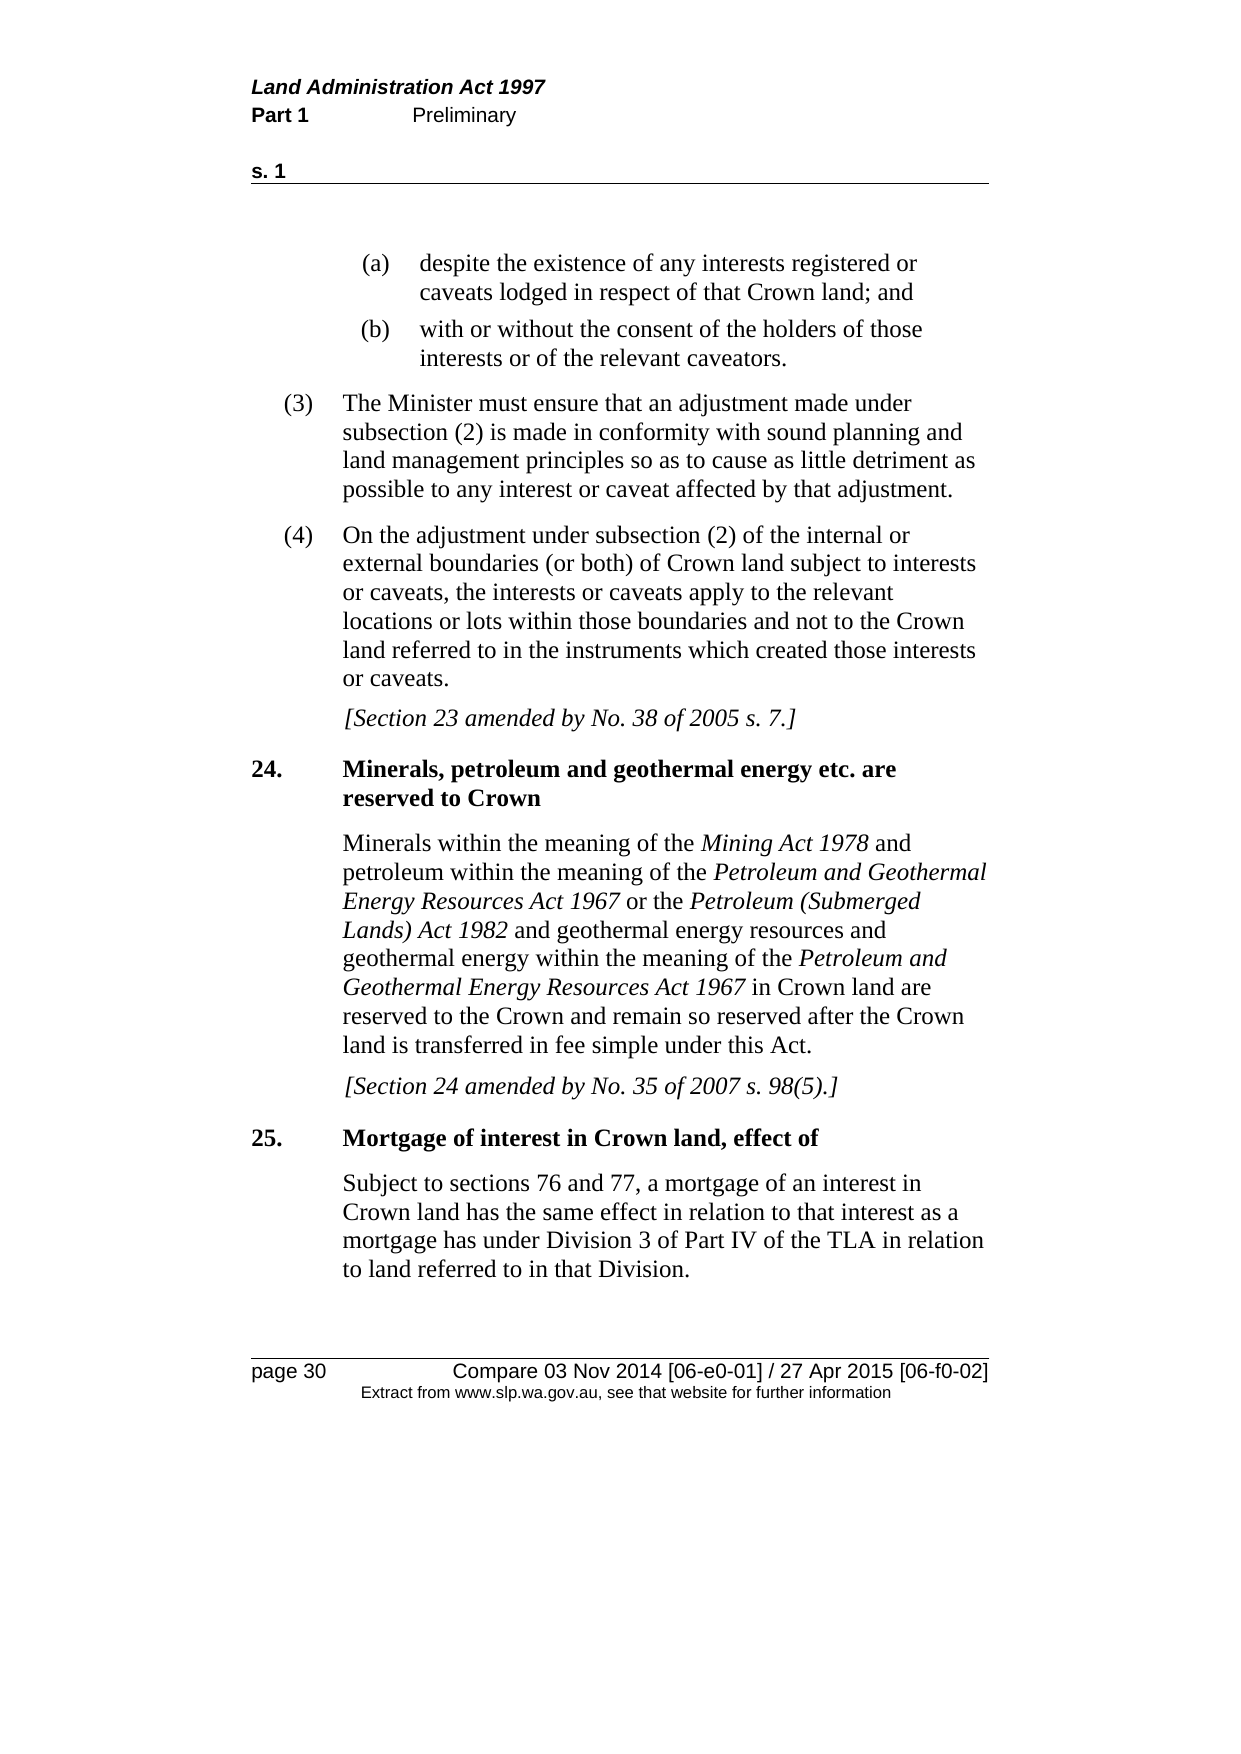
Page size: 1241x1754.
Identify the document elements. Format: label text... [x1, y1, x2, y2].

subtitle 25. Mortgage of interest in Crown land, effect of [251, 1123, 989, 1151]
text (b) with or without the consent of the holders of those interests or of the relevant caveators. [251, 314, 989, 371]
text (a) despite the existence of any interests registered or caveats lodged in respect of that Crown land; and [251, 248, 989, 306]
text (4) On the adjustment under subsection (2) of the internal or external boundaries (or both) of Crown land subject to interests or caveats, the interests or caveats apply to the relevant locations or lots within those boundaries and not to the Crown land referred to in the instruments which created those interests or caveats. [251, 520, 989, 692]
text [Section 24 amended by No. 35 of 2007 s. 98(5).] [251, 1071, 989, 1100]
text [Section 23 amended by No. 38 of 2005 s. 7.] [251, 703, 989, 731]
text Minerals within the meaning of the Mining Act 1978 and petroleum within the meaning of the Petroleum and Geothermal Energy Resources Act 1967 or the Petroleum (Submerged Lands) Act 1982 and geothermal energy resources and geothermal energy within the meaning of the Petroleum and Geothermal Energy Resources Act 1967 in Crown land are reserved to the Crown and remain so reserved after the Crown land is transferred in fee simple under this Act. [251, 828, 989, 1058]
text (3) The Minister must ensure that an adjustment made under subsection (2) is made in conformity with sound planning and land management principles so as to cause as little detriment as possible to any interest or caveat affected by that adjustment. [251, 388, 989, 503]
text Subject to sections 76 and 77, a mortgage of an interest in Crown land has the same effect in relation to that interest as a mortgage has under Division 3 of Part IV of the TLA in relation to land referred to in that Division. [251, 1168, 989, 1283]
subtitle 24. Minerals, petroleum and geothermal energy etc. are reserved to Crown [251, 754, 989, 812]
